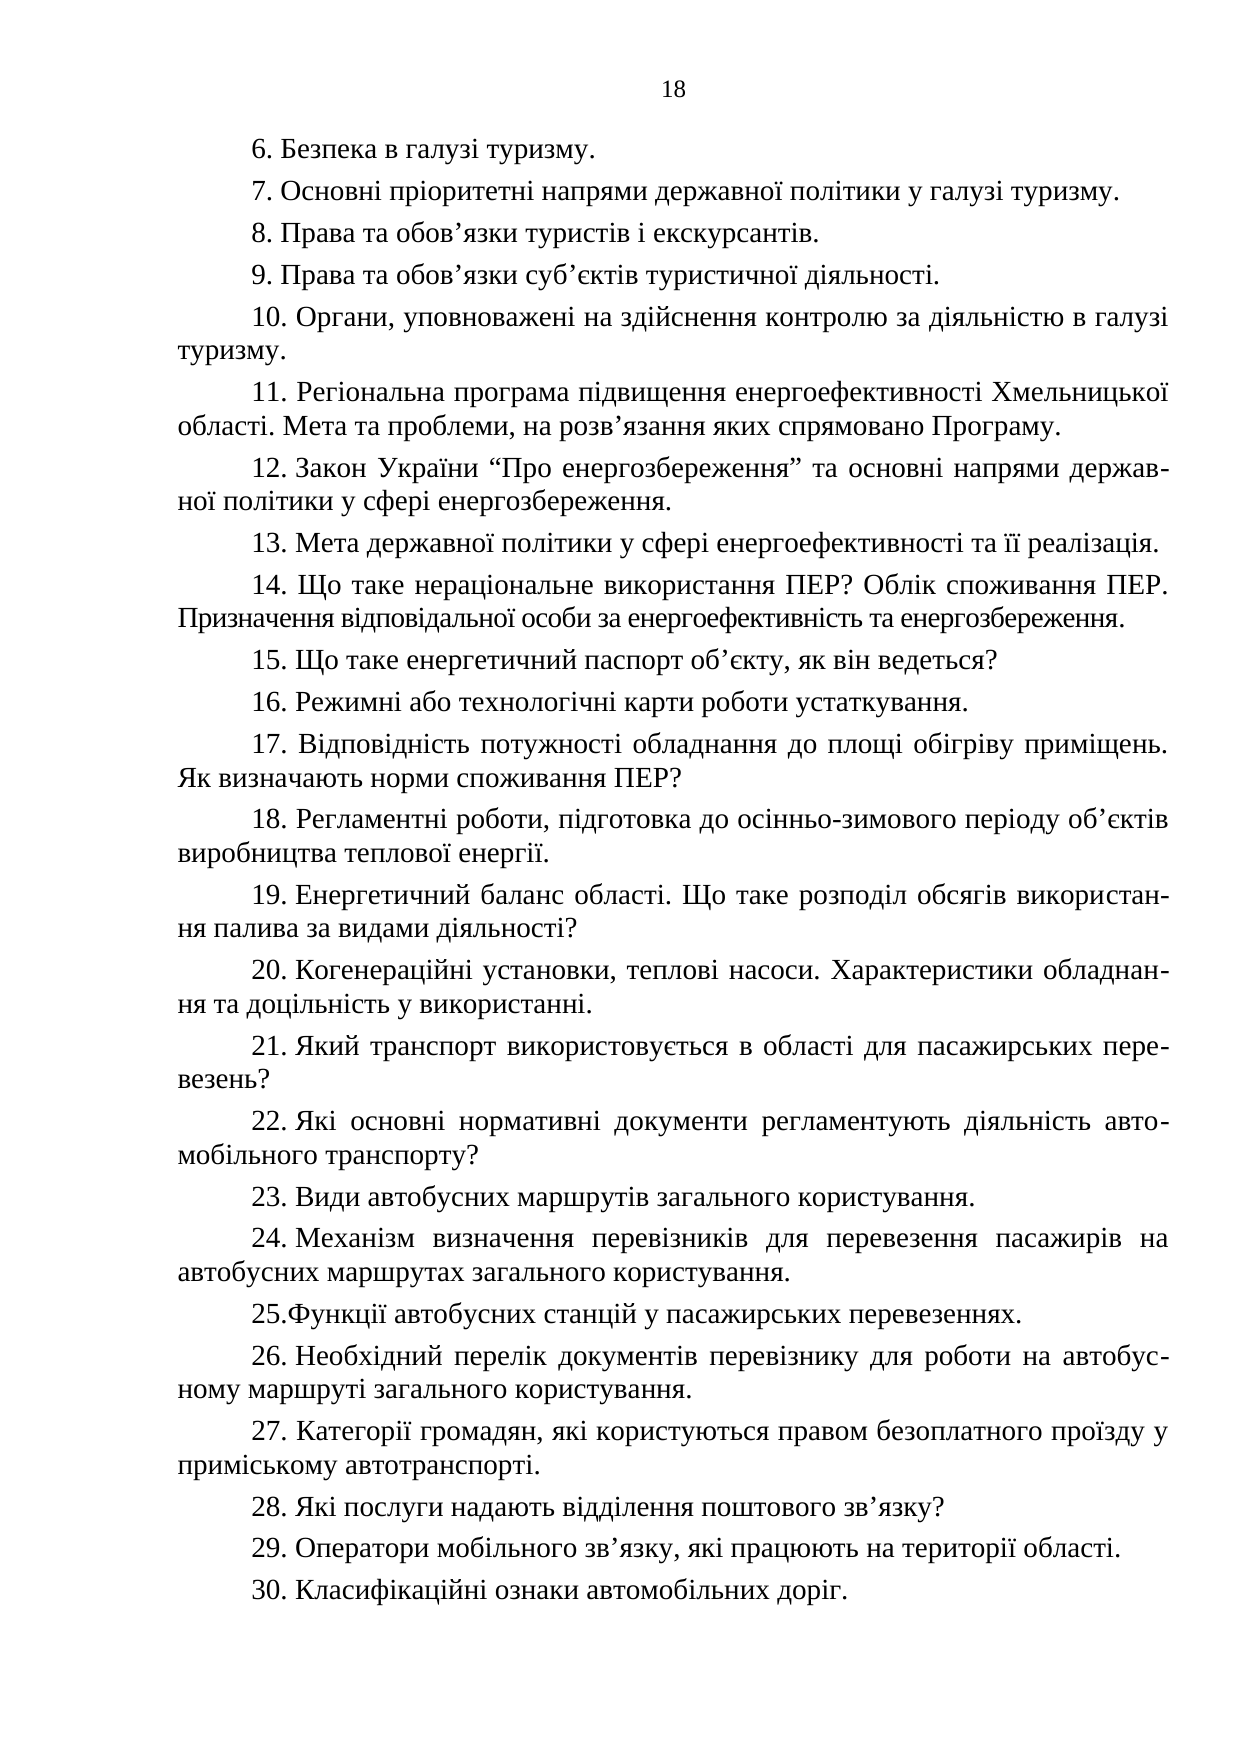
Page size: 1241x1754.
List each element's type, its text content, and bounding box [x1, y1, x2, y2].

text 21. Який транспорт використовується в області для пасажирських перевезень? [177, 1028, 1169, 1095]
text 16. Режимні або технологічні карти роботи устаткування. [177, 684, 1169, 718]
text 9. Права та обов’язки суб’єктів туристичної діяльності. [177, 257, 1169, 291]
text 25.Функції автобусних станцій у пасажирських перевезеннях. [177, 1296, 1169, 1329]
text 26. Необхідний перелік документів перевізнику для роботи на автобусному маршруті загального користування. [177, 1338, 1169, 1405]
text 11. Регіональна програма підвищення енергоефективності Хмельницької області. Мета та проблеми, на розв’язання яких спрямовано Програму. [177, 374, 1169, 441]
text 20. Когенераційні установки, теплові насоси. Характеристики обладнання та доцільність у використанні. [177, 952, 1169, 1019]
text 27. Категорії громадян, які користуються правом безоплатного проїзду у приміському автотранспорті. [177, 1413, 1169, 1480]
text 22. Які основні нормативні документи регламентують діяльність автомобільного транспорту? [177, 1103, 1169, 1170]
text 13. Мета державної політики у сфері енергоефективності та її реалізація. [177, 525, 1169, 559]
text 7. Основні пріоритетні напрями державної політики у галузі туризму. [177, 173, 1169, 207]
text 10. Органи, уповноважені на здійснення контролю за діяльністю в галузі туризму. [177, 299, 1169, 366]
text 14. Що таке нераціональне використання ПЕР? Облік споживання ПЕР. Призначення відповідальної особи за енергоефективність та енергозбереження. [177, 567, 1169, 634]
text 30. Класифікаційні ознаки автомобільних доріг. [177, 1572, 1169, 1606]
text 19. Енергетичний баланс області. Що таке розподіл обсягів використання палива за видами діяльності? [177, 877, 1169, 944]
text 6. Безпека в галузі туризму. [177, 131, 1169, 165]
text 23. Види автобусних маршрутів загального користування. [177, 1179, 1169, 1212]
text 8. Права та обов’язки туристів і екскурсантів. [177, 215, 1169, 249]
text 15. Що таке енергетичний паспорт об’єкту, як він ведеться? [177, 642, 1169, 676]
text 29. Оператори мобільного зв’язку, які працюють на території області. [177, 1531, 1169, 1564]
text 18. Регламентні роботи, підготовка до осінньо-зимового періоду об’єктів виробництва теплової енергії. [177, 802, 1169, 869]
text 28. Які послуги надають відділення поштового зв’язку? [177, 1489, 1169, 1522]
text 17. Відповідність потужності обладнання до площі обігріву приміщень. Як визначають норми споживання ПЕР? [177, 726, 1169, 793]
text 12. Закон України “Про енергозбереження” та основні напрями державної політики у сфері енергозбереження. [177, 450, 1169, 517]
text 24. Механізм визначення перевізників для перевезення пасажирів на автобусних маршрутах загального користування. [177, 1221, 1169, 1288]
